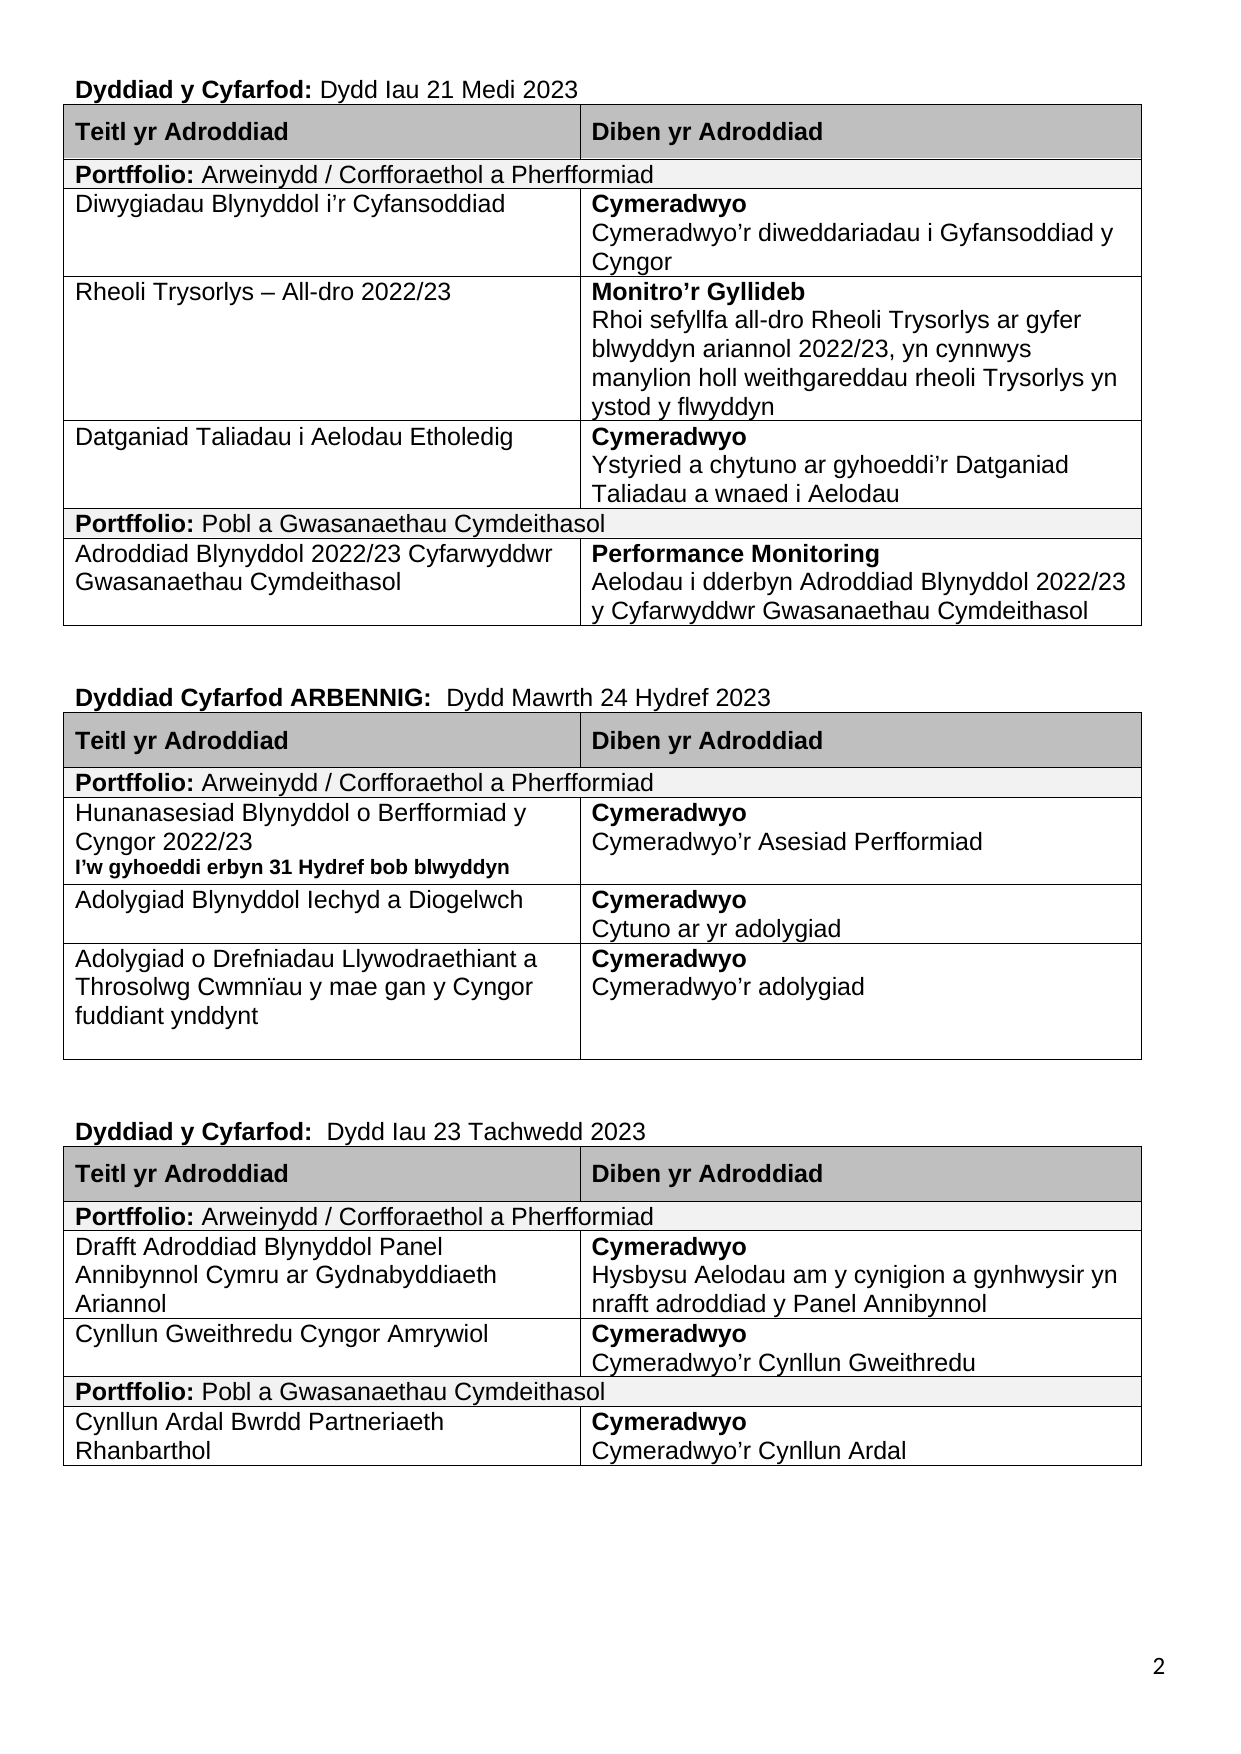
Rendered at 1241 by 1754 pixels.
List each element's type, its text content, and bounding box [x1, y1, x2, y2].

table_cell Monitro’r Gyllideb Rhoi sefyllfa all-dro Rheoli Trysorlys ar gyfer blwyddyn ariannol 2022/23, yn cynnwys manylion holl weithgareddau rheoli Trysorlys yn ystod y flwyddyn [581, 277, 1141, 420]
table_cell Cymeradwyo Cymeradwyo’r adolygiad [581, 944, 1141, 1058]
text Dyddiad y Cyfarfod: Dydd Iau 21 Medi 2023 [75, 75, 1165, 104]
table_cell Adolygiad Blynyddol Iechyd a Diogelwch [64, 885, 580, 942]
table_cell Cymeradwyo Cymeradwyo’r diweddariadau i Gyfansoddiad y Cyngor [581, 189, 1141, 276]
table_cell Cymeradwyo Cymeradwyo’r Cynllun Ardal [581, 1407, 1141, 1464]
table_cell Portffolio: Pobl a Gwasanaethau Cymdeithasol [64, 509, 1141, 537]
table_header Diben yr Adroddiad [581, 105, 1141, 158]
table_header Teitl yr Adroddiad [64, 1147, 580, 1201]
table_header Diben yr Adroddiad [581, 713, 1141, 767]
table_cell Performance Monitoring Aelodau i dderbyn Adroddiad Blynyddol 2022/23 y Cyfarwyddwr Gwasanaethau Cymdeithasol [581, 539, 1141, 625]
text Dyddiad y Cyfarfod: Dydd Iau 23 Tachwedd 2023 [75, 1117, 1165, 1146]
table_cell Cymeradwyo Cymeradwyo’r Asesiad Perfformiad [581, 798, 1141, 884]
table_cell Cymeradwyo Cymeradwyo’r Cynllun Gweithredu [581, 1319, 1141, 1376]
table_header Diben yr Adroddiad [581, 1147, 1141, 1201]
table_cell Rheoli Trysorlys – All-dro 2022/23 [64, 277, 580, 420]
table_cell Drafft Adroddiad Blynyddol Panel Annibynnol Cymru ar Gydnabyddiaeth Ariannol [64, 1231, 580, 1318]
table_cell Adolygiad o Drefniadau Llywodraethiant a Throsolwg Cwmnïau y mae gan y Cyngor fuddiant ynddynt [64, 944, 580, 1058]
table_cell Cynllun Ardal Bwrdd Partneriaeth Rhanbarthol [64, 1407, 580, 1464]
table_cell Cymeradwyo Hysbysu Aelodau am y cynigion a gynhwysir yn nrafft adroddiad y Panel Annibynnol [581, 1231, 1141, 1318]
table_cell Hunanasesiad Blynyddol o Berfformiad y Cyngor 2022/23 I’w gyhoeddi erbyn 31 Hydref bob blwyddyn [64, 798, 580, 884]
table_cell Cynllun Gweithredu Cyngor Amrywiol [64, 1319, 580, 1376]
table_cell Portffolio: Arweinydd / Corfforaethol a Pherfformiad [64, 160, 1141, 188]
table_header Teitl yr Adroddiad [64, 105, 580, 158]
table_cell Cymeradwyo Cytuno ar yr adolygiad [581, 885, 1141, 942]
table_header Teitl yr Adroddiad [64, 713, 580, 767]
table_cell Datganiad Taliadau i Aelodau Etholedig [64, 421, 580, 508]
table_cell Portffolio: Pobl a Gwasanaethau Cymdeithasol [64, 1377, 1141, 1406]
table_cell Portffolio: Arweinydd / Corfforaethol a Pherfformiad [64, 768, 1141, 797]
table_cell Diwygiadau Blynyddol i’r Cyfansoddiad [64, 189, 580, 276]
table_cell Adroddiad Blynyddol 2022/23 Cyfarwyddwr Gwasanaethau Cymdeithasol [64, 539, 580, 625]
table_cell Portffolio: Arweinydd / Corfforaethol a Pherfformiad [64, 1202, 1141, 1230]
table_cell Cymeradwyo Ystyried a chytuno ar gyhoeddi’r Datganiad Taliadau a wnaed i Aelodau [581, 421, 1141, 508]
text Dyddiad Cyfarfod ARBENNIG: Dydd Mawrth 24 Hydref 2023 [75, 683, 1165, 712]
